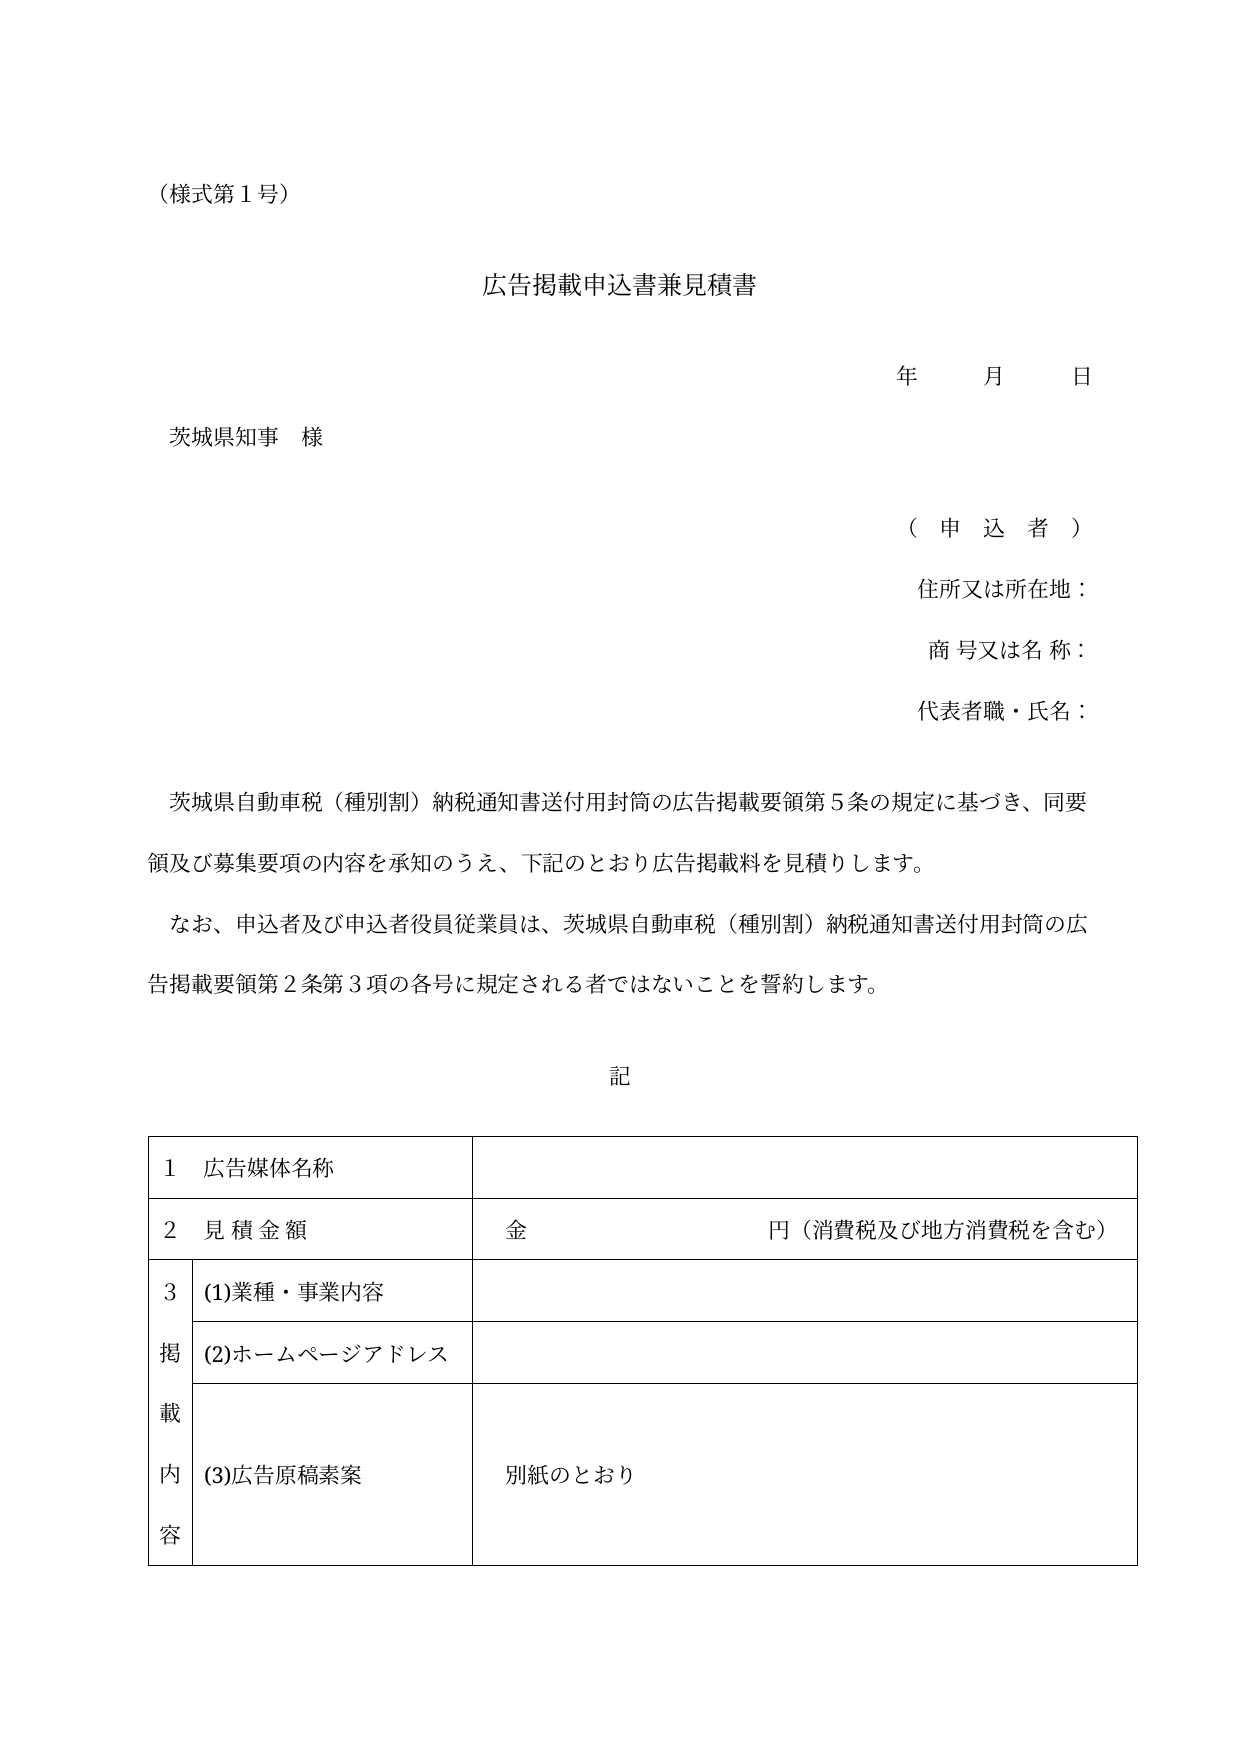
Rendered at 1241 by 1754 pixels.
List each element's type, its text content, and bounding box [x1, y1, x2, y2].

text （様式第１号） [148, 162, 1092, 223]
text 代表者職・氏名： [148, 679, 1092, 740]
table_cell ３ 掲載内容 [149, 1260, 192, 1564]
table_header [473, 1137, 1137, 1197]
table_cell [473, 1260, 1137, 1321]
text なお、申込者及び申込者役員従業員は、茨城県自動車税（種別割）納税通知書送付用封筒の広告掲載要領第２条第３項の各号に規定される者ではないことを誓約します。 [148, 892, 1092, 1014]
table_cell (3)広告原稿素案 [193, 1384, 472, 1564]
text （ 申 込 者 ） [148, 497, 1092, 558]
text 商 号又は名 称： [148, 618, 1092, 679]
text 住所又は所在地： [148, 558, 1092, 618]
table_header １ 広告媒体名称 [149, 1137, 472, 1197]
table_cell ２ 見 積 金 額 [149, 1199, 472, 1259]
table_cell (1)業種・事業内容 [193, 1260, 472, 1321]
table_cell 別紙のとおり [473, 1384, 1137, 1564]
text 茨城県知事 様 [148, 406, 1092, 466]
text 記 [148, 1044, 1092, 1105]
table_cell [473, 1322, 1137, 1383]
table_cell 金 円（消費税及び地方消費税を含む） [473, 1199, 1137, 1259]
text 年 月 日 [148, 345, 1092, 406]
text 広告掲載申込書兼見積書 [148, 253, 1092, 314]
table_cell (2)ホームページアドレス [193, 1322, 472, 1383]
text 茨城県自動車税（種別割）納税通知書送付用封筒の広告掲載要領第５条の規定に基づき、同要領及び募集要項の内容を承知のうえ、下記のとおり広告掲載料を見積りします。 [148, 771, 1092, 892]
